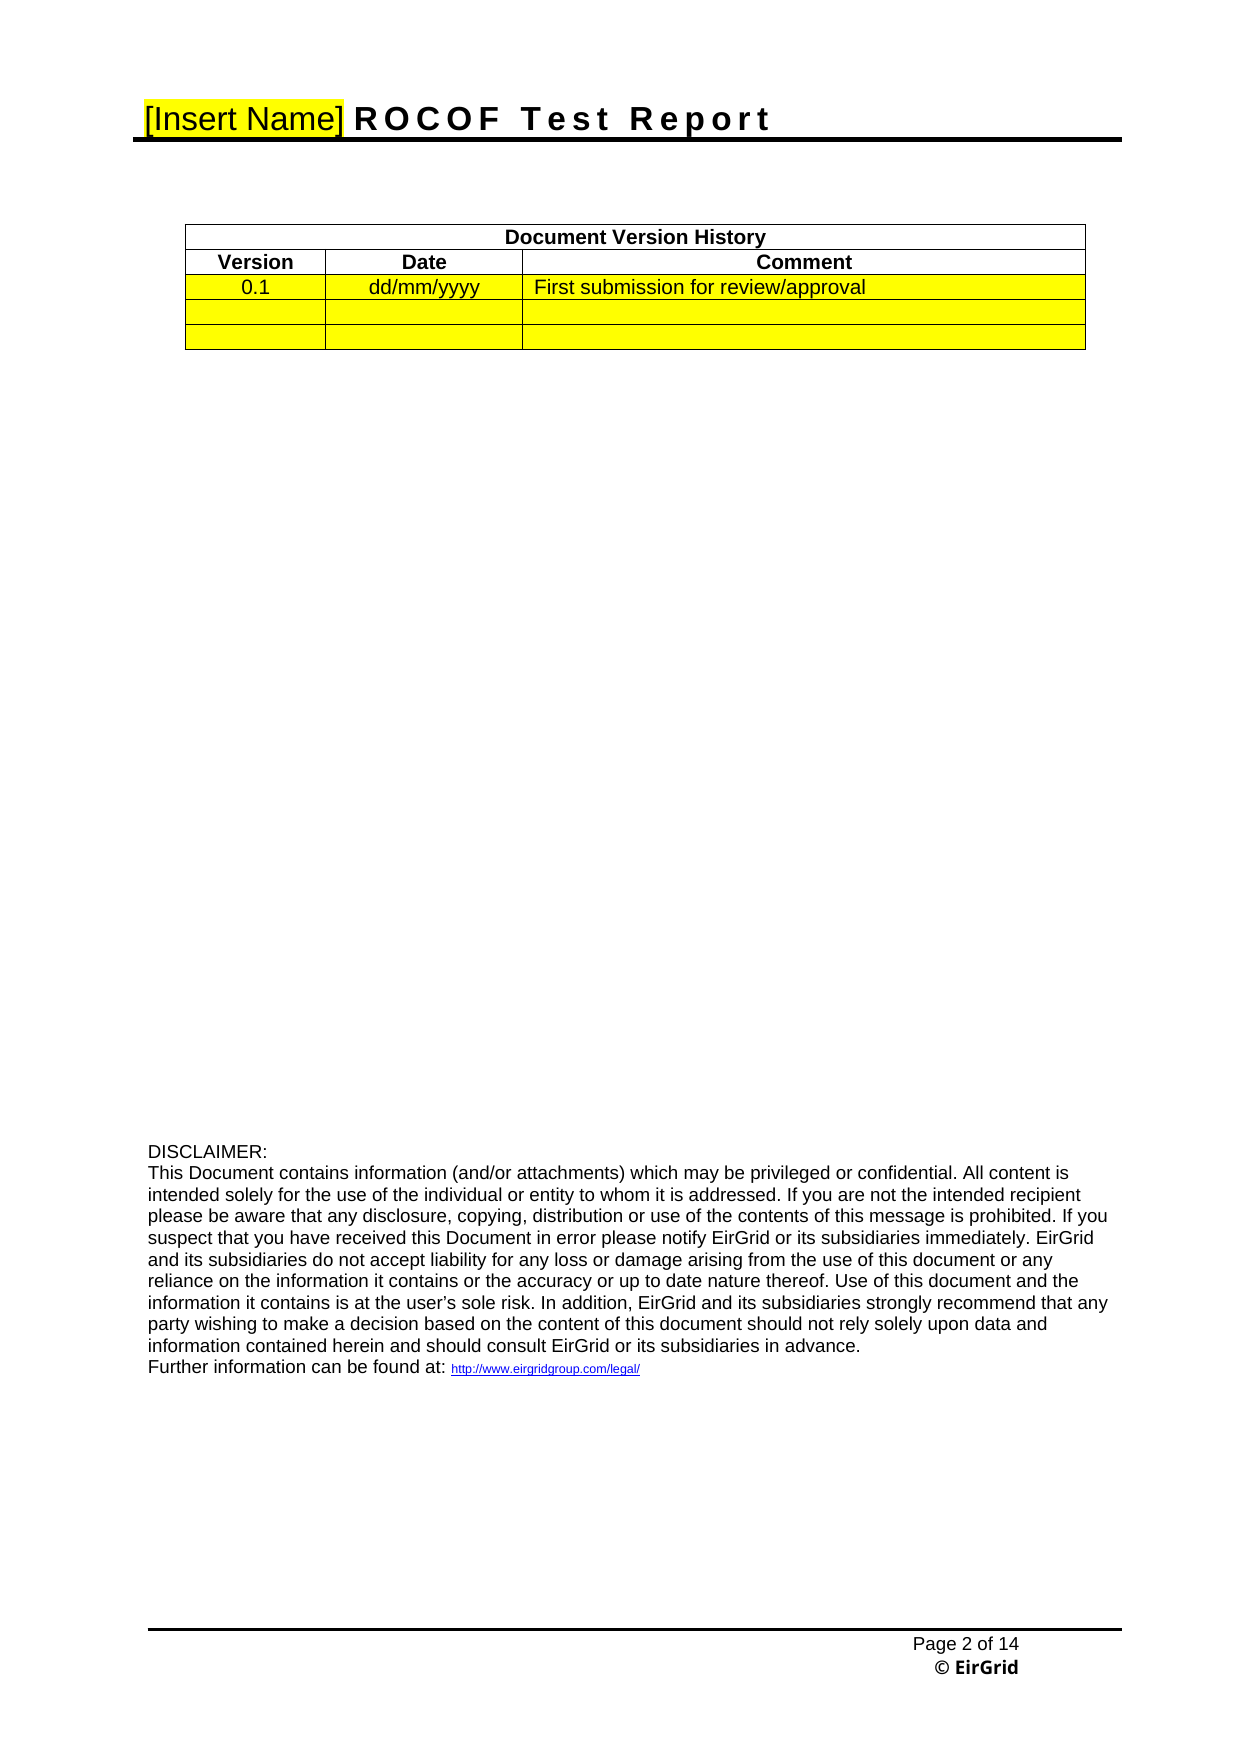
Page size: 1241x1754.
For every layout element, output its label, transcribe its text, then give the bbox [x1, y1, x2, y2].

table_cell dd/mm/yyyy [326, 275, 522, 299]
text Further information can be found at: http://www.eirgridgroup.com/legal/ [148, 1356, 1122, 1378]
table_cell Comment [523, 250, 1085, 274]
table_cell [326, 325, 522, 349]
table_cell Date [326, 250, 522, 274]
text DISCLAIMER: [148, 1141, 1122, 1162]
table_cell [326, 300, 522, 324]
table_cell First submission for review/approval [523, 275, 1085, 299]
table_cell Version [186, 250, 325, 274]
table_cell [186, 325, 325, 349]
table_header Document Version History [186, 225, 1085, 249]
table_cell [523, 300, 1085, 324]
text This Document contains information (and/or attachments) which may be privileged or confidential. All content is intended solely for the use of the individual or entity to whom it is addressed. If you are not the intended recipient please be aware that any disclosure, copying, distribution or use of the contents of this message is prohibited. If you suspect that you have received this Document in error please notify EirGrid or its subsidiaries immediately. EirGrid and its subsidiaries do not accept liability for any loss or damage arising from the use of this document or any reliance on the information it contains or the accuracy or up to date nature thereof. Use of this document and the information it contains is at the user’s sole risk. In addition, EirGrid and its subsidiaries strongly recommend that any party wishing to make a decision based on the content of this document should not rely solely upon data and information contained herein and should consult EirGrid or its subsidiaries in advance. [148, 1162, 1122, 1356]
table_cell [186, 300, 325, 324]
table_cell [523, 325, 1085, 349]
table_cell 0.1 [186, 275, 325, 299]
